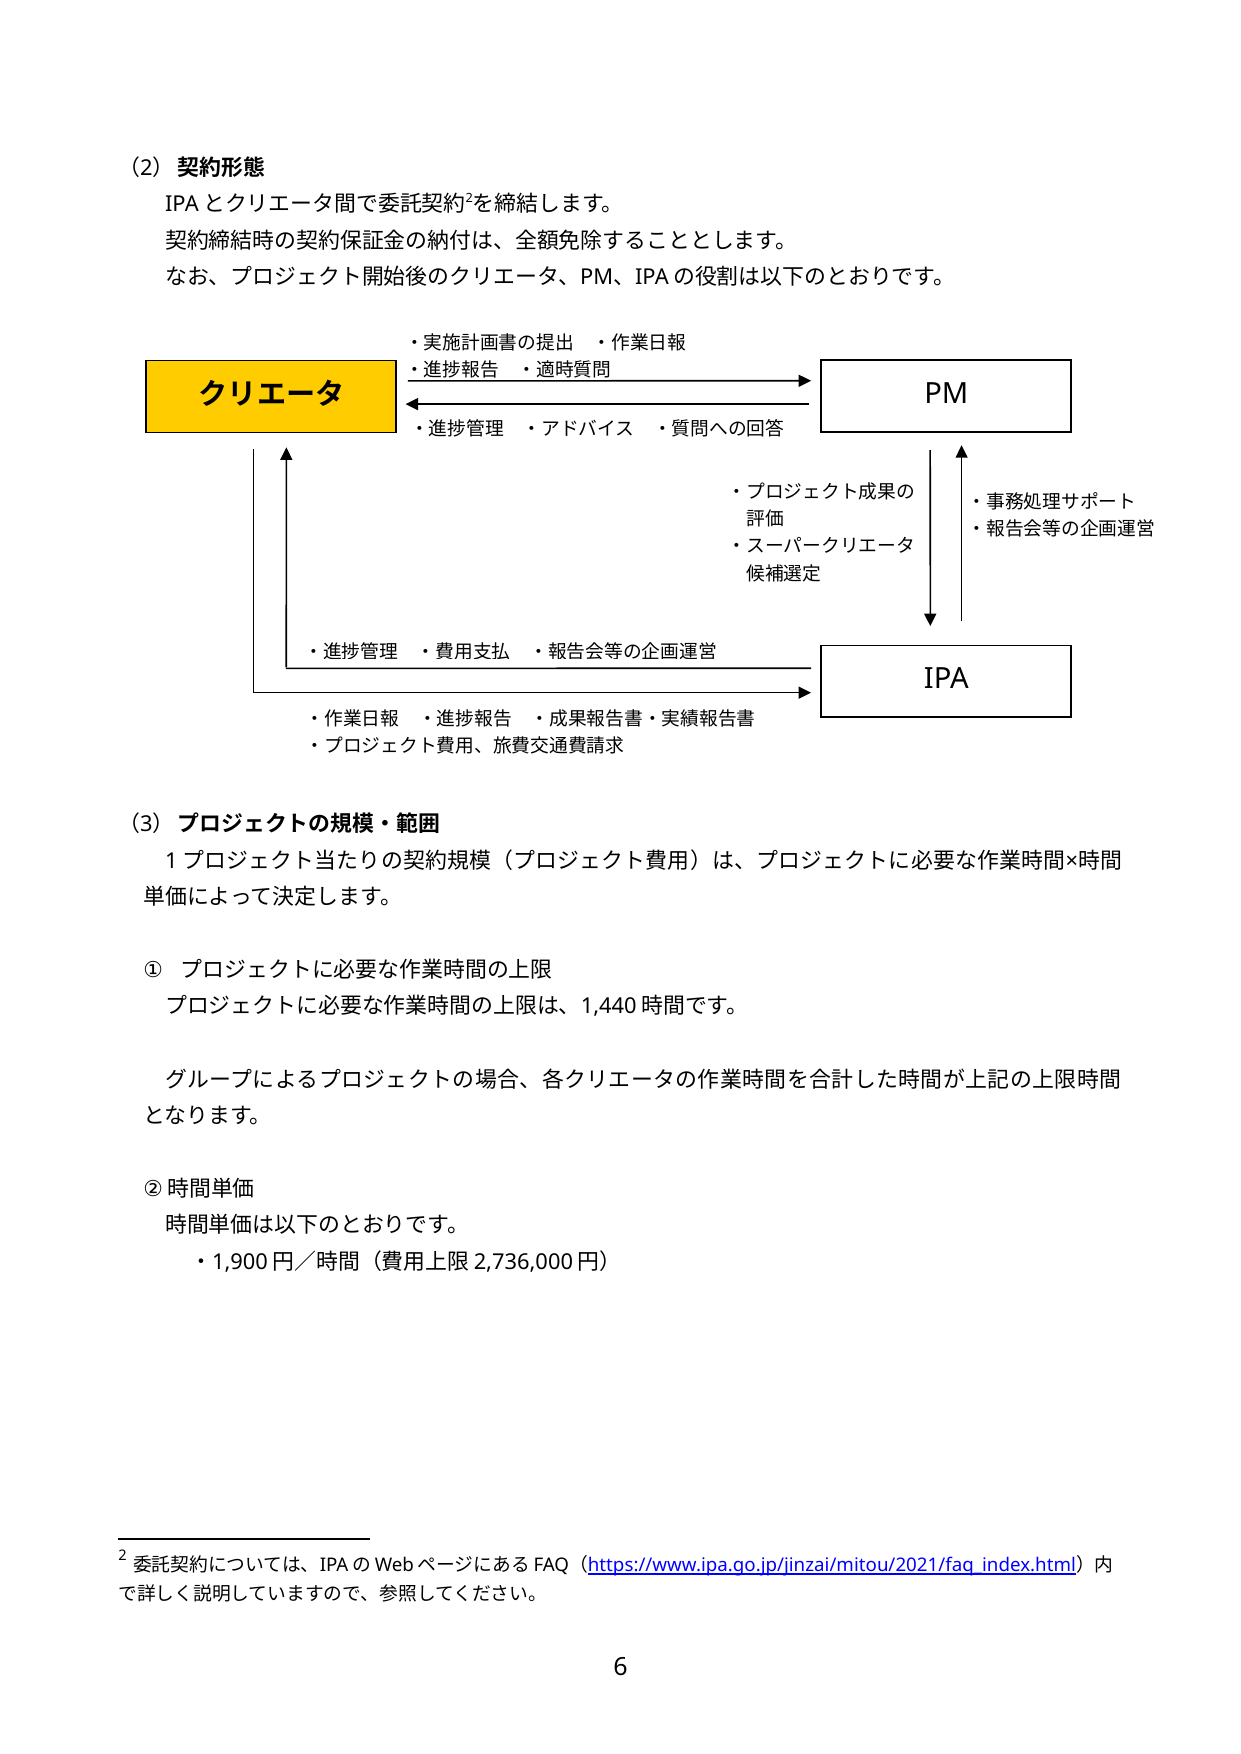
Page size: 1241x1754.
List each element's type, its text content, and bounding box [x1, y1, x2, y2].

text ②時間単価 [143, 1168, 1122, 1205]
text IPAとクリエータ間で委託契約を締結します。 [143, 184, 1122, 221]
subtitle プロジェクトの規模・範囲 [118, 804, 1122, 840]
text 契約締結時の契約保証金の納付は、全額免除することとします。 [143, 221, 1122, 257]
text 時間単価は以下のとおりです。 [143, 1205, 1122, 1241]
text なお、プロジェクト開始後のクリエータ、PM、IPAの役割は以下のとおりです。 [143, 257, 1122, 293]
text グループによるプロジェクトの場合、各クリエータの作業時間を合計した時間が上記の上限時間となります。 [143, 1059, 1122, 1132]
list プロジェクトに必要な作業時間の上限 [143, 950, 1122, 986]
text プロジェクトに必要な作業時間の上限は、1,440時間です。 [143, 986, 1122, 1023]
text 1プロジェクト当たりの契約規模（プロジェクト費用）は、プロジェクトに必要な作業時間×時間単価によって決定します。 [143, 840, 1122, 913]
text ・1,900円／時間（費用上限2,736,000円） [168, 1241, 1122, 1278]
subtitle 契約形態 [118, 148, 1122, 184]
